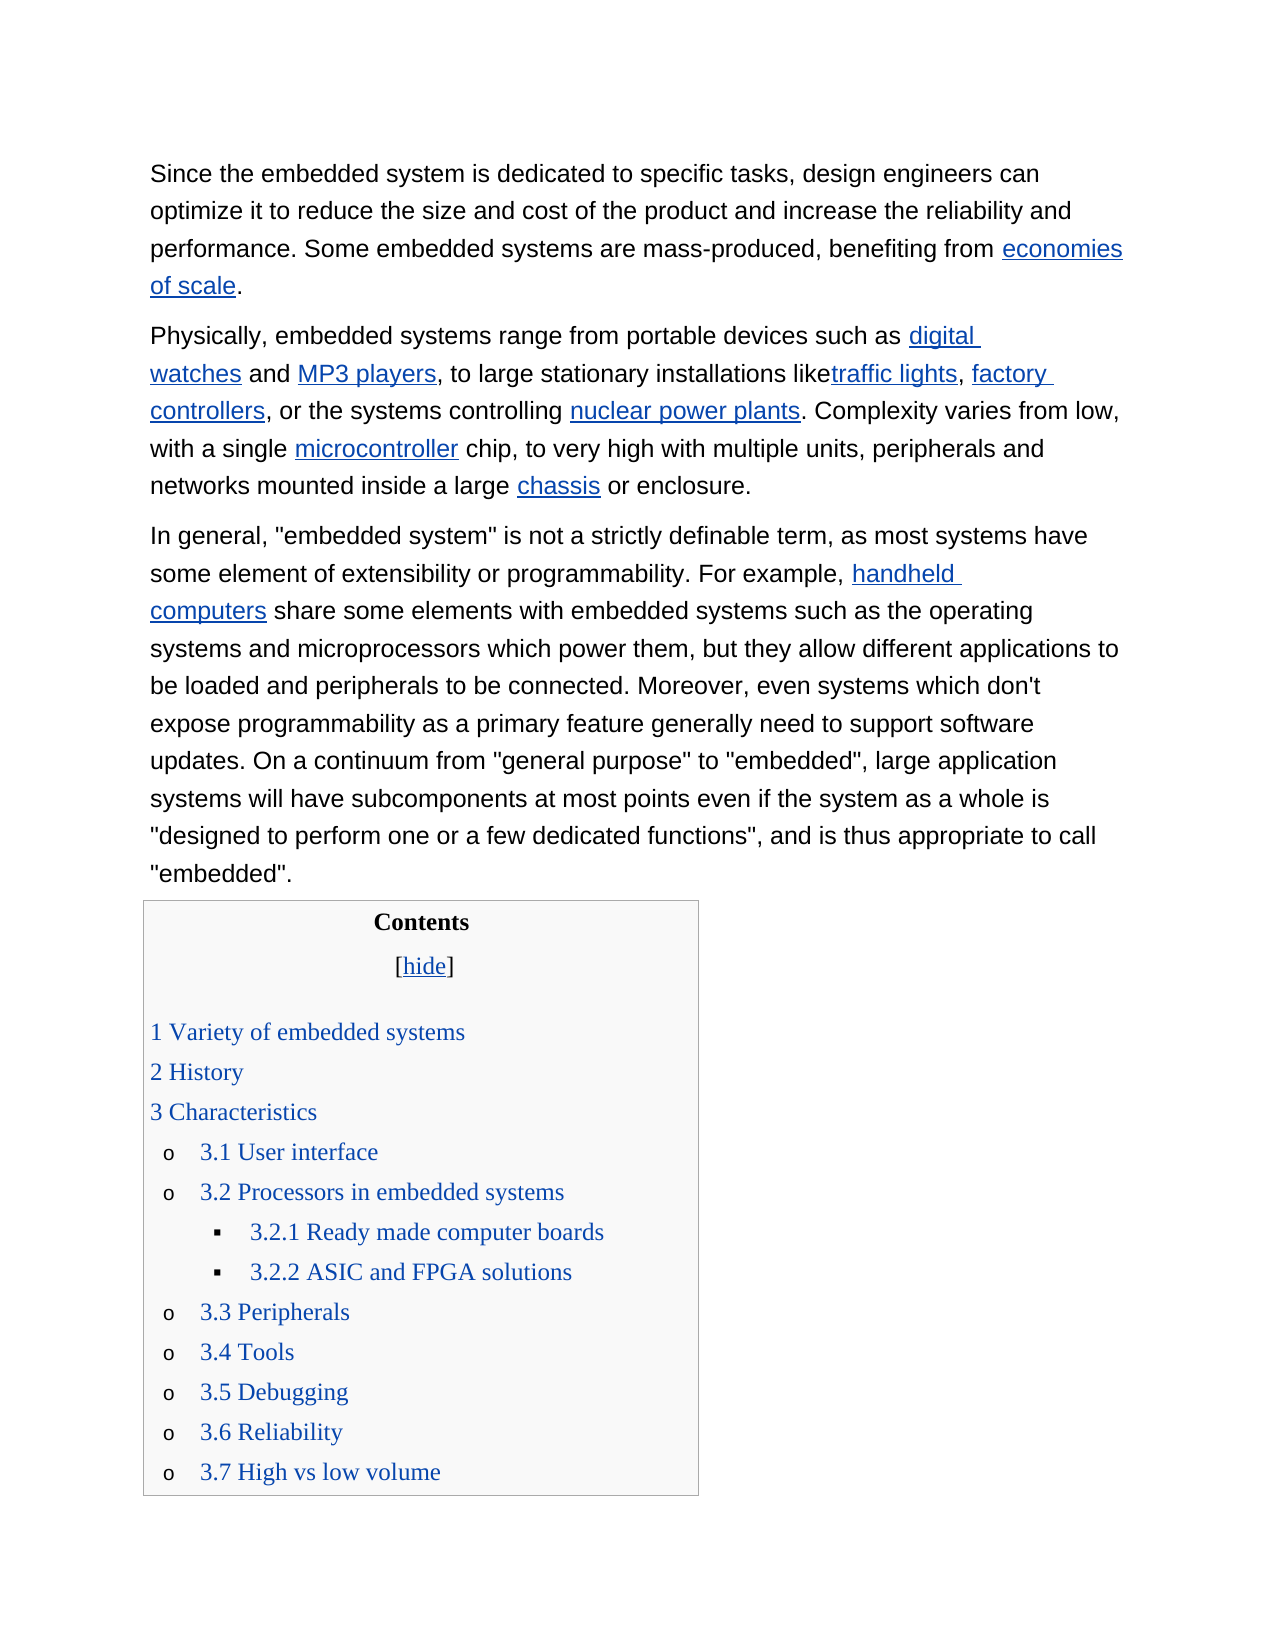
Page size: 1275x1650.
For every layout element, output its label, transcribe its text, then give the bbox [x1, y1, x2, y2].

text Since the embedded system is dedicated to specific tasks, design engineers can optimize it to reduce the size and cost of the product and increase the reliability and performance. Some embedded systems are mass-produced, benefiting from economies of scale. [150, 150, 1125, 300]
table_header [144, 901, 698, 1495]
text In general, "embedded system" is not a strictly definable term, as most systems have some element of extensibility or programmability. For example, handheld computers share some elements with embedded systems such as the operating systems and microprocessors which power them, but they allow different applications to be loaded and peripherals to be connected. Moreover, even systems which don't expose programmability as a primary feature generally need to support software updates. On a continuum from "general purpose" to "embedded", large application systems will have subcomponents at most points even if the system as a whole is "designed to perform one or a few dedicated functions", and is thus appropriate to call "embedded". [150, 512, 1125, 887]
text Physically, embedded systems range from portable devices such as digital watches and MP3 players, to large stationary installations liketraffic lights, factory controllers, or the systems controlling nuclear power plants. Complexity varies from low, with a single microcontroller chip, to very high with multiple units, peripherals and networks mounted inside a large chassis or enclosure. [150, 312, 1125, 500]
